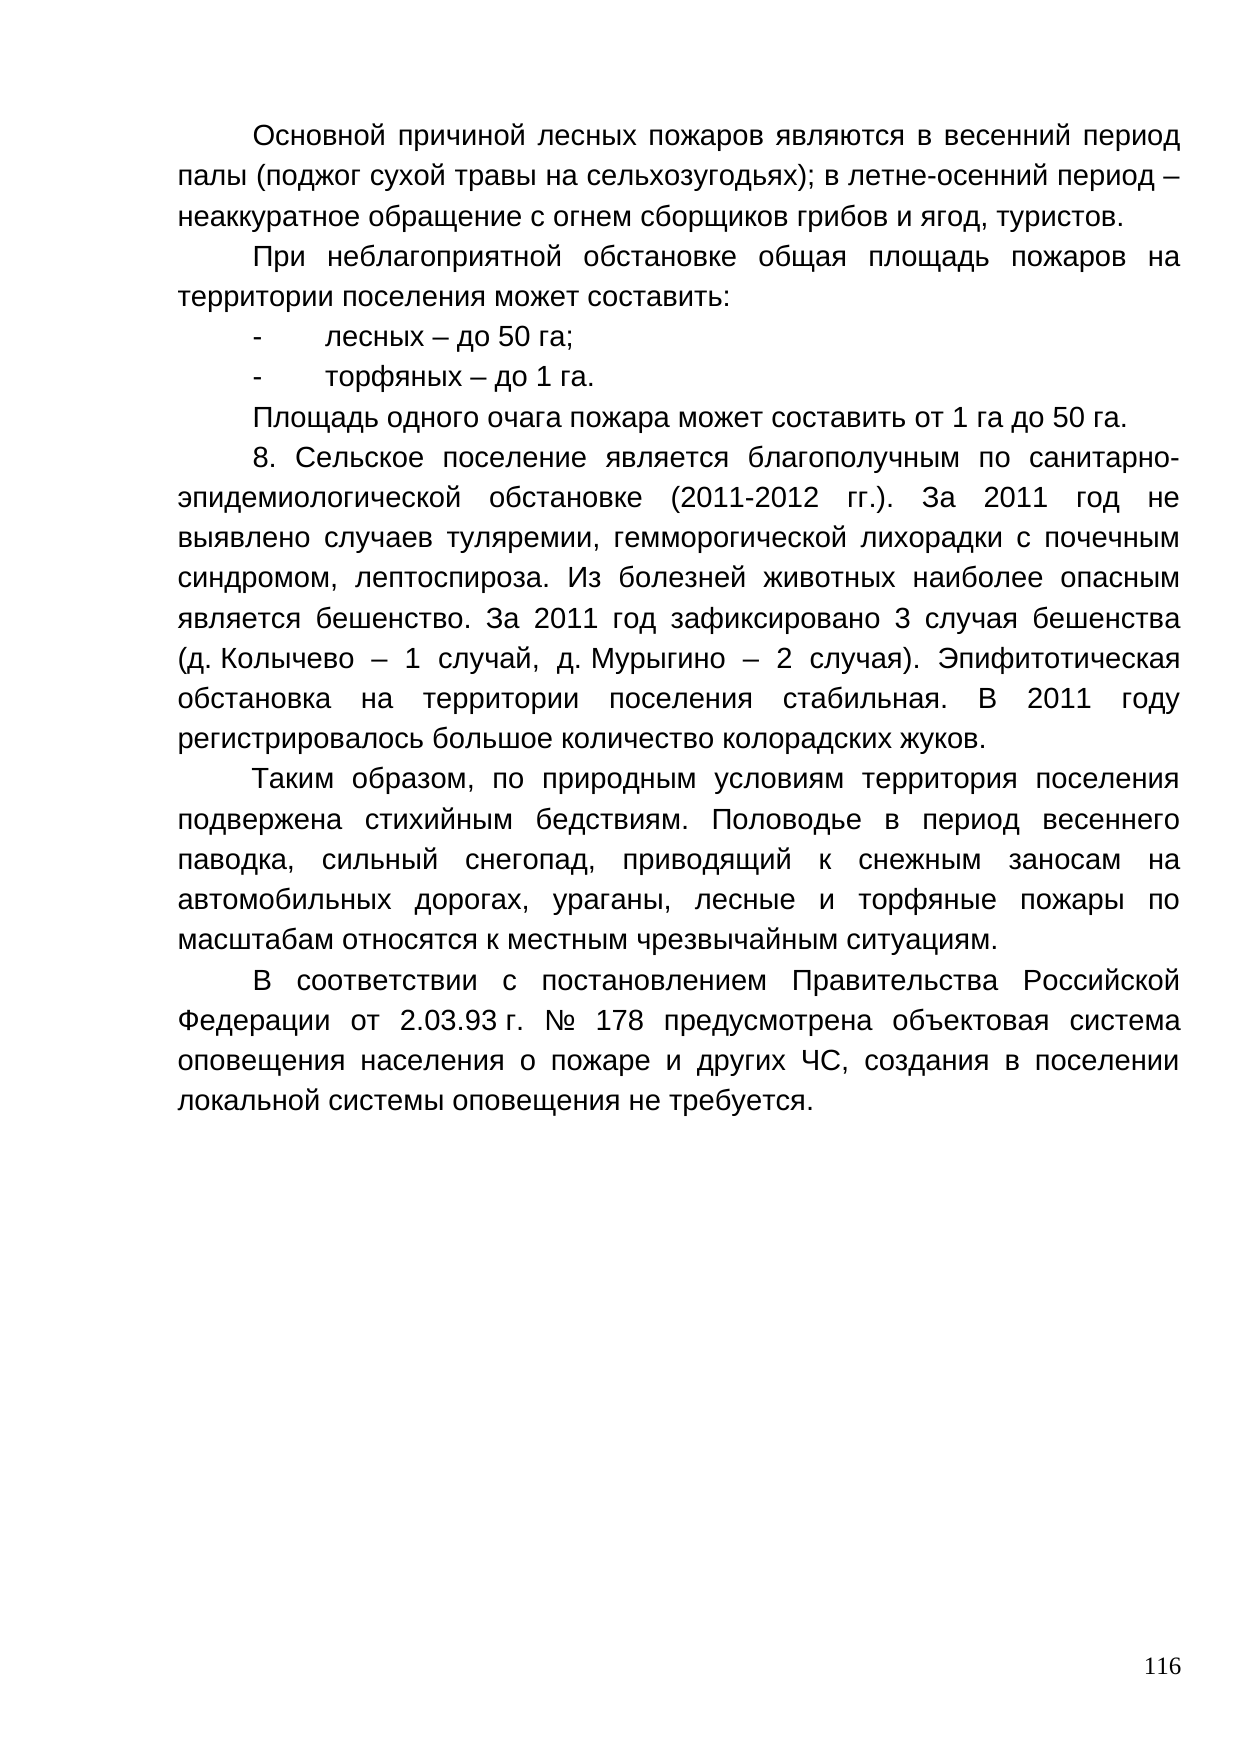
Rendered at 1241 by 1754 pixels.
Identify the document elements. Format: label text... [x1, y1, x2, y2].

text - лесных – до 50 га; [177, 319, 1181, 353]
text - торфяных – до 1 га. [177, 359, 1181, 393]
text 8. Сельское поселение является благополучным по санитарно-эпидемиологической обстановке (2011-2012 гг.). За 2011 год не выявлено случаев туляремии, гемморогической лихорадки с почечным синдромом, лептоспироза. Из болезней животных наиболее опасным является бешенство. За 2011 год зафиксировано 3 случая бешенства (д. Колычево – 1 случай, д. Мурыгино – 2 случая). Эпифитотическая обстановка на территории поселения стабильная. В 2011 году регистрировалось большое количество колорадских жуков. [177, 440, 1181, 755]
text Таким образом, по природным условиям территория поселения подвержена стихийным бедствиям. Половодье в период весеннего паводка, сильный снегопад, приводящий к снежным заносам на автомобильных дорогах, ураганы, лесные и торфяные пожары по масштабам относятся к местным чрезвычайным ситуациям. [177, 761, 1181, 956]
text В соответствии с постановлением Правительства Российской Федерации от 2.03.93 г. № 178 предусмотрена объектовая система оповещения населения о пожаре и других ЧС, создания в поселении локальной системы оповещения не требуется. [177, 962, 1181, 1117]
text Площадь одного очага пожара может составить от 1 га до 50 га. [177, 399, 1181, 433]
text Основной причиной лесных пожаров являются в весенний период палы (поджог сухой травы на сельхозугодьях); в летне-осенний период – неаккуратное обращение с огнем сборщиков грибов и ягод, туристов. [177, 118, 1181, 232]
text При неблагоприятной обстановке общая площадь пожаров на территории поселения может составить: [177, 239, 1181, 312]
